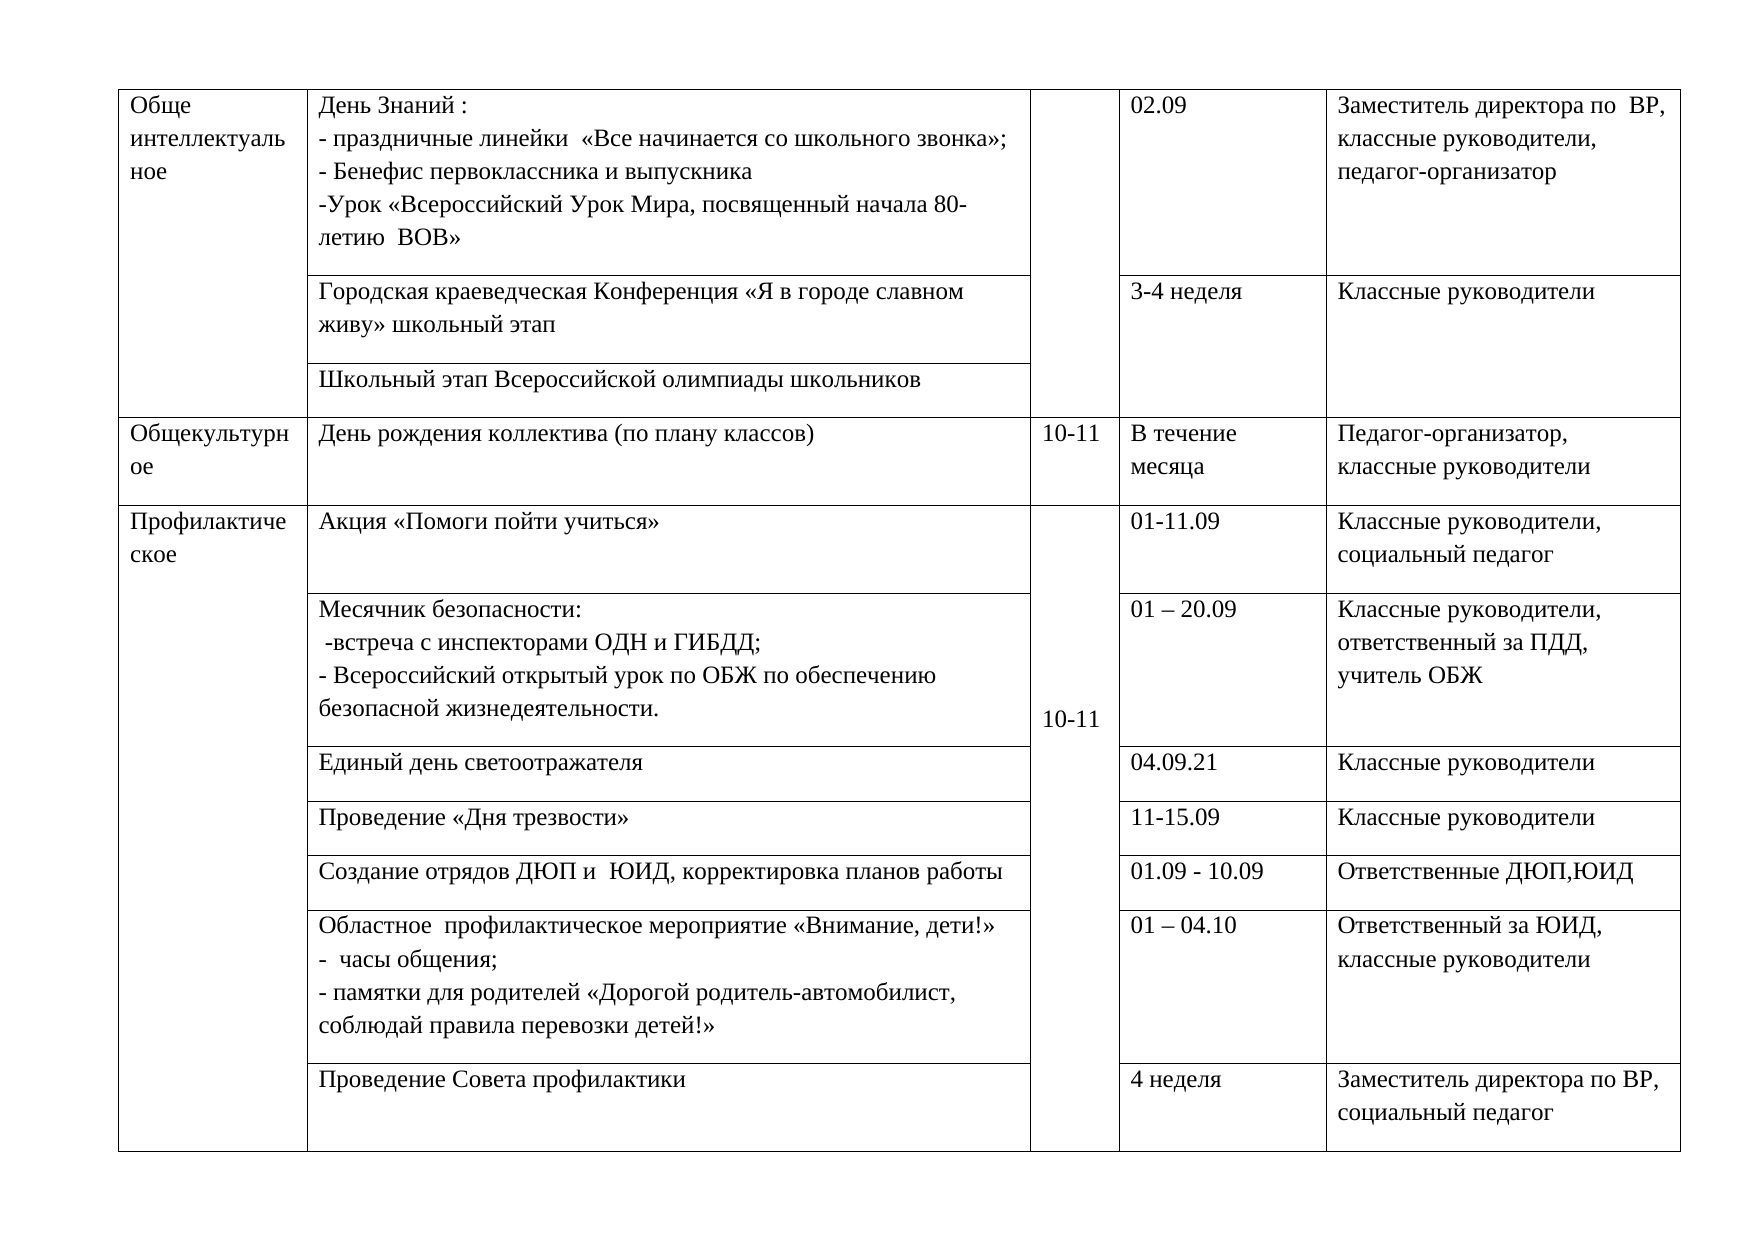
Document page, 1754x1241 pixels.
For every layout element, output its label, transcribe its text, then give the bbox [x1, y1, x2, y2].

table_cell Классные руководители [1327, 802, 1680, 855]
table_cell Классные руководители [1327, 747, 1680, 801]
table_cell 04.09.21 [1120, 747, 1326, 801]
table_cell Профилактическое [119, 506, 307, 1151]
table_cell [1031, 90, 1119, 417]
table_cell 01.09 - 10.09 [1120, 856, 1326, 909]
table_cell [1327, 1064, 1680, 1151]
table_cell Месячник безопасности: -встреча с инспекторами ОДН и ГИБДД; - Всероссийский открытый урок по ОБЖ по обеспечению безопасной жизнедеятельности. [308, 594, 1030, 746]
table_cell Классные руководители, ответственный за ПДД, учитель ОБЖ [1327, 594, 1680, 746]
table_cell Педагог-организатор, классные руководители [1327, 418, 1680, 505]
table_cell Единый день светоотражателя [308, 747, 1030, 801]
table_cell Классные руководители, социальный педагог [1327, 506, 1680, 593]
table_cell 11-15.09 [1120, 802, 1326, 855]
table_cell 01 – 04.10 [1120, 911, 1326, 1063]
table_cell В течение месяца [1120, 418, 1326, 505]
table_cell 10-11 [1031, 418, 1119, 505]
table_cell Проведение «Дня трезвости» [308, 802, 1030, 855]
table_cell Классные руководители [1327, 276, 1680, 417]
table_cell День Знаний : - праздничные линейки «Все начинается со школьного звонка»; - Бенефис первоклассника и выпускника -Урок «Всероссийский Урок Мира, посвященный начала 80-летию ВОВ» [308, 90, 1030, 275]
table_cell Заместитель директора по ВР, классные руководители, педагог-организатор [1327, 90, 1680, 275]
table_cell 10-11 [1031, 506, 1119, 1151]
table_cell Обще интеллектуальное [119, 90, 307, 417]
table_cell День рождения коллектива (по плану классов) [308, 418, 1030, 505]
table_cell Ответственный за ЮИД, классные руководители [1327, 911, 1680, 1063]
table_cell Создание отрядов ДЮП и ЮИД, корректировка планов работы [308, 856, 1030, 909]
table_cell Областное профилактическое мероприятие «Внимание, дети!» - часы общения; - памятки для родителей «Дорогой родитель-автомобилист, соблюдай правила перевозки детей!» [308, 911, 1030, 1063]
table_cell Школьный этап Всероссийской олимпиады школьников [308, 364, 1030, 417]
table_cell 02.09 [1120, 90, 1326, 275]
table_cell 3-4 неделя [1120, 276, 1326, 417]
table_cell Акция «Помоги пойти учиться» [308, 506, 1030, 593]
table_cell Общекультурное [119, 418, 307, 505]
table_cell Городская краеведческая Конференция «Я в городе славном живу» школьный этап [308, 276, 1030, 363]
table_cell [308, 1064, 1030, 1151]
table_cell 01-11.09 [1120, 506, 1326, 593]
table_cell 4 неделя [1120, 1064, 1326, 1151]
table_cell Ответственные ДЮП,ЮИД [1327, 856, 1680, 909]
table_cell 01 – 20.09 [1120, 594, 1326, 746]
